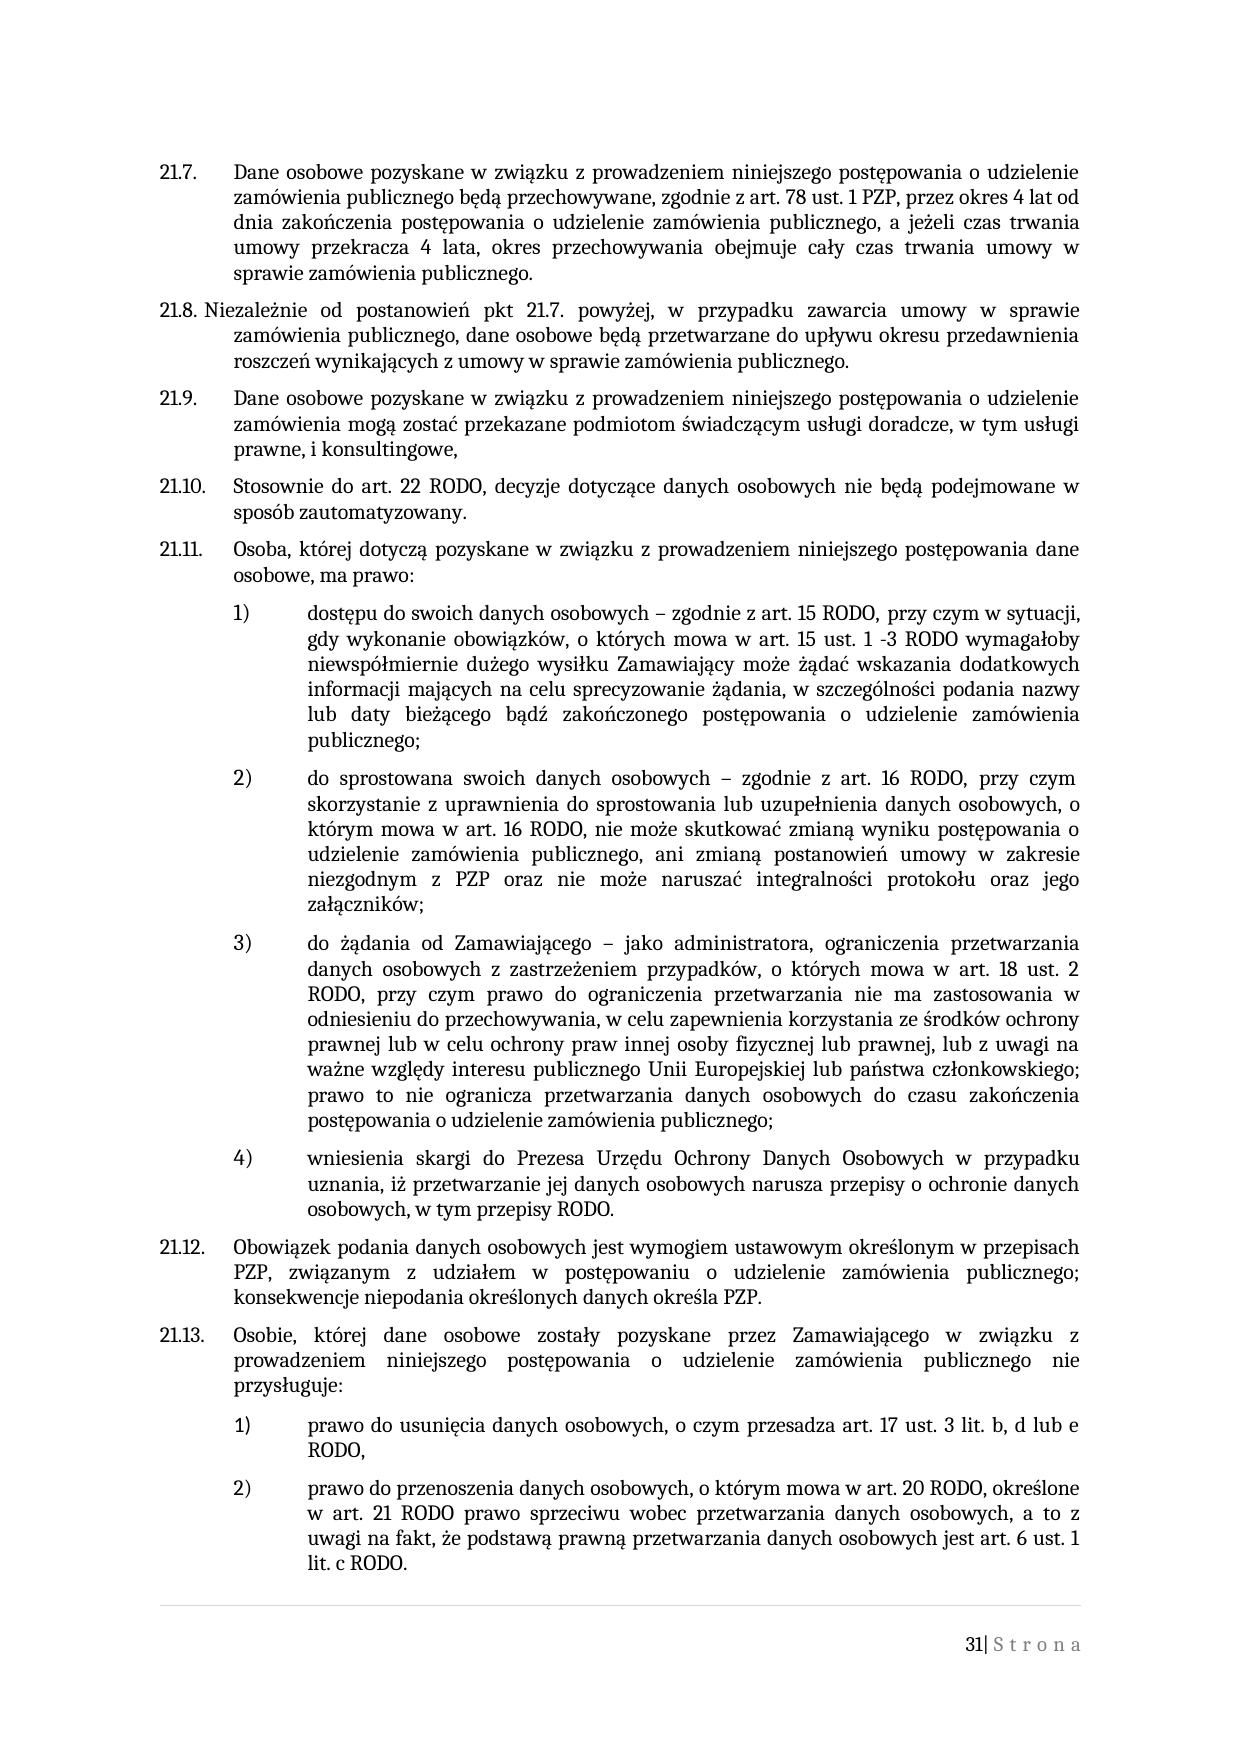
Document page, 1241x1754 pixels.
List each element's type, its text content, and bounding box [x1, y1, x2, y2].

list prawo do usunięcia danych osobowych, o czym przesadza art. 17 ust. 3 lit. b, d lub e RODO, [233, 1411, 1081, 1463]
text 21.10. Stosownie do art. 22 RODO, decyzje dotyczące danych osobowych nie będą podejmowane w sposób zautomatyzowany. [159, 474, 1081, 525]
list do żądania od Zamawiającego – jako administratora, ograniczenia przetwarzania danych osobowych z zastrzeżeniem przypadków, o których mowa w art. 18 ust. 2 RODO, przy czym prawo do ograniczenia przetwarzania nie ma zastosowania w odniesieniu do przechowywania, w celu zapewnienia korzystania ze środków ochrony prawnej lub w celu ochrony praw innej osoby fizycznej lub prawnej, lub z uwagi na ważne względy interesu publicznego Unii Europejskiej lub państwa członkowskiego; prawo to nie ogranicza przetwarzania danych osobowych do czasu zakończenia postępowania o udzielenie zamówienia publicznego; [233, 930, 1081, 1133]
list do sprostowana swoich danych osobowych – zgodnie z art. 16 RODO, przy czym skorzystanie z uprawnienia do sprostowania lub uzupełnienia danych osobowych, o którym mowa w art. 16 RODO, nie może skutkować zmianą wyniku postępowania o udzielenie zamówienia publicznego, ani zmianą postanowień umowy w zakresie niezgodnym z PZP oraz nie może naruszać integralności protokołu oraz jego załączników; [233, 765, 1081, 917]
text 21.8. Niezależnie od postanowień pkt 21.7. powyżej, w przypadku zawarcia umowy w sprawie zamówienia publicznego, dane osobowe będą przetwarzane do upływu okresu przedawnienia roszczeń wynikających z umowy w sprawie zamówienia publicznego. [159, 298, 1081, 374]
text 2) prawo do przenoszenia danych osobowych, o którym mowa w art. 20 RODO, określone w art. 21 RODO prawo sprzeciwu wobec przetwarzania danych osobowych, a to z uwagi na fakt, że podstawą prawną przetwarzania danych osobowych jest art. 6 ust. 1 lit. c RODO. [233, 1475, 1081, 1576]
list dostępu do swoich danych osobowych – zgodnie z art. 15 RODO, przy czym w sytuacji, gdy wykonanie obowiązków, o których mowa w art. 15 ust. 1 -3 RODO wymagałoby niewspółmiernie dużego wysiłku Zamawiający może żądać wskazania dodatkowych informacji mających na celu sprecyzowanie żądania, w szczególności podania nazwy lub daty bieżącego bądź zakończonego postępowania o udzielenie zamówienia publicznego; [233, 600, 1081, 752]
list wniesienia skargi do Prezesa Urzędu Ochrony Danych Osobowych w przypadku uznania, iż przetwarzanie jej danych osobowych narusza przepisy o ochronie danych osobowych, w tym przepisy RODO. [233, 1145, 1081, 1222]
text 21.11. Osoba, której dotyczą pozyskane w związku z prowadzeniem niniejszego postępowania dane osobowe, ma prawo: [159, 537, 1081, 588]
text 21.12. Obowiązek podania danych osobowych jest wymogiem ustawowym określonym w przepisach PZP, związanym z udziałem w postępowaniu o udzielenie zamówienia publicznego; konsekwencje niepodania określonych danych określa PZP. [159, 1234, 1081, 1310]
text 21.7. Dane osobowe pozyskane w związku z prowadzeniem niniejszego postępowania o udzielenie zamówienia publicznego będą przechowywane, zgodnie z art. 78 ust. 1 PZP, przez okres 4 lat od dnia zakończenia postępowania o udzielenie zamówienia publicznego, a jeżeli czas trwania umowy przekracza 4 lata, okres przechowywania obejmuje cały czas trwania umowy w sprawie zamówienia publicznego. [159, 159, 1081, 286]
text 21.9. Dane osobowe pozyskane w związku z prowadzeniem niniejszego postępowania o udzielenie zamówienia mogą zostać przekazane podmiotom świadczącym usługi doradcze, w tym usługi prawne, i konsultingowe, [159, 386, 1081, 462]
text 21.13. Osobie, której dane osobowe zostały pozyskane przez Zamawiającego w związku z prowadzeniem niniejszego postępowania o udzielenie zamówienia publicznego nie przysługuje: [159, 1323, 1081, 1398]
